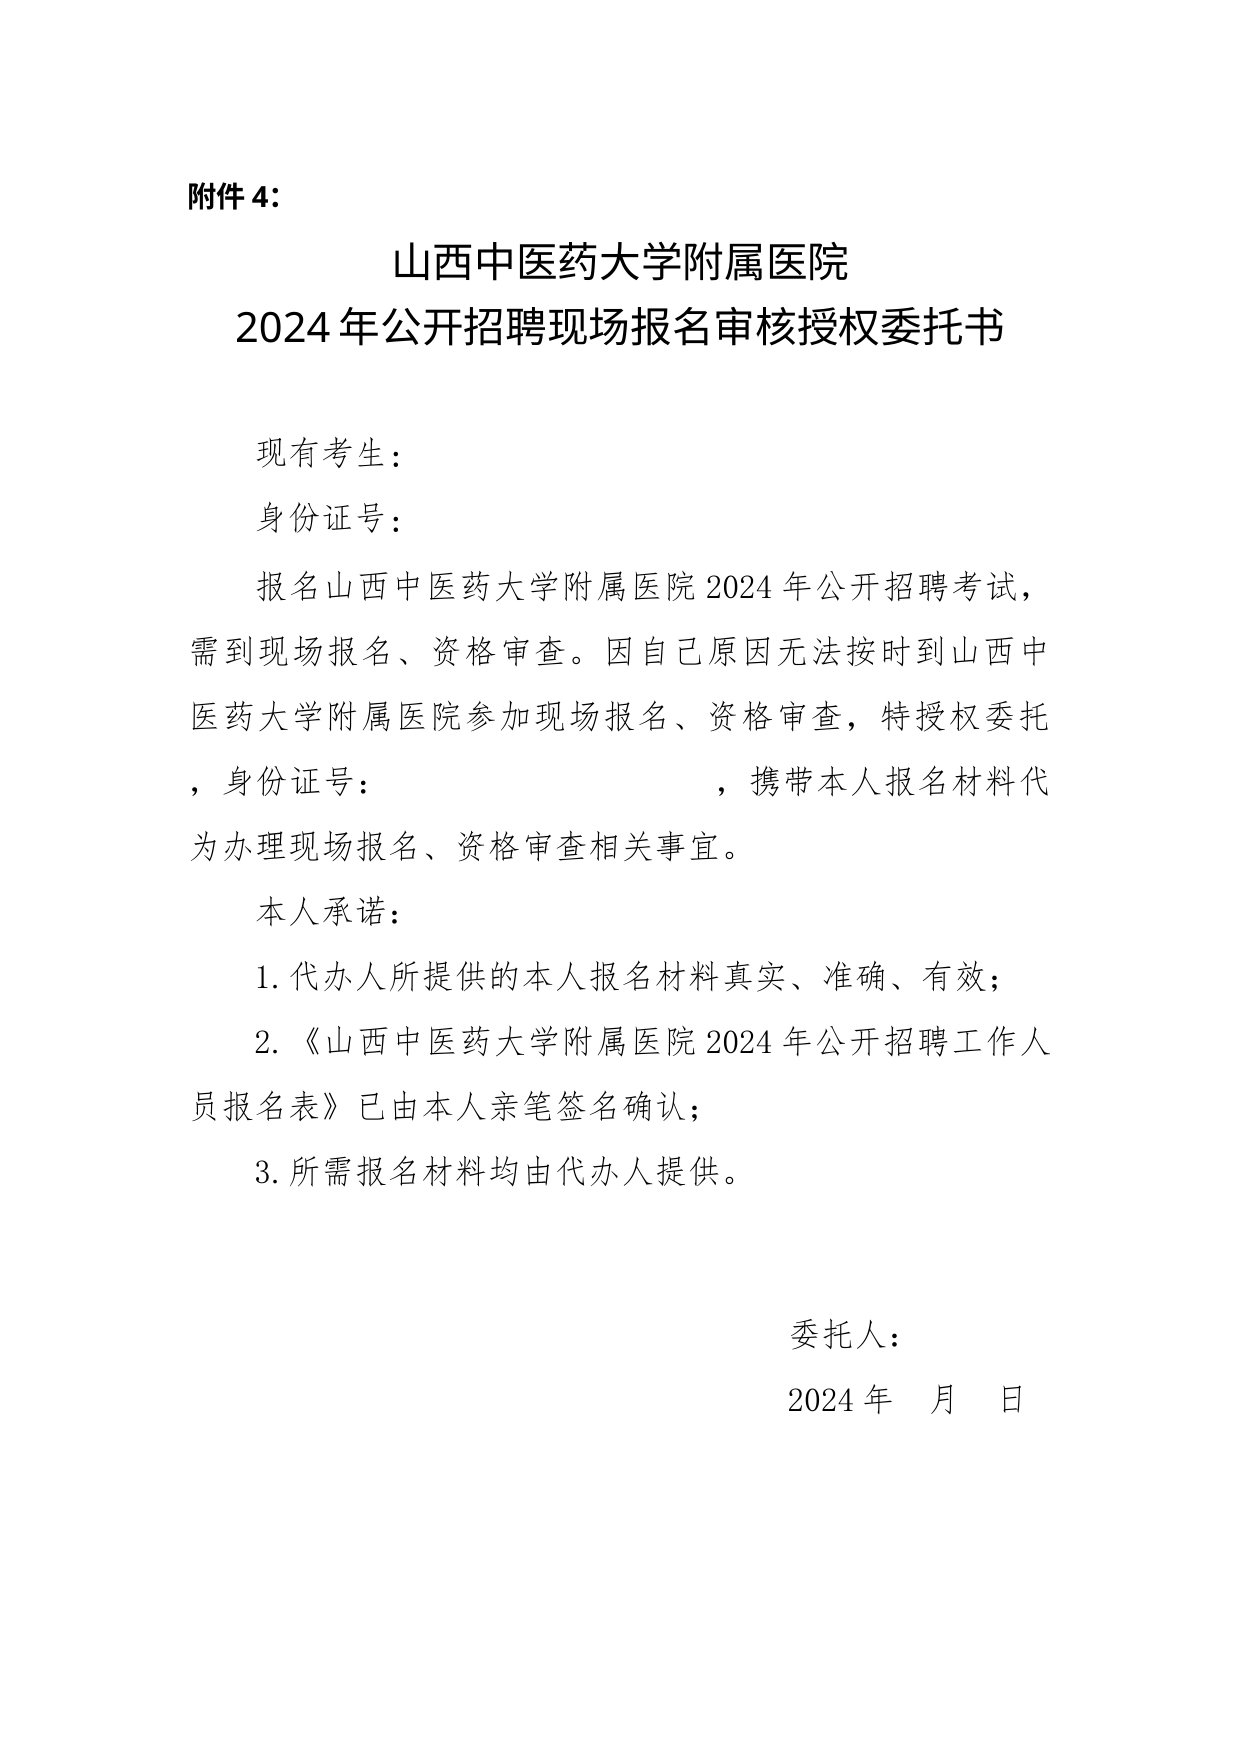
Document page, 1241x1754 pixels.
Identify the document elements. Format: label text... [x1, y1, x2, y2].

text 委托人： [187, 1299, 1053, 1364]
text 现有考生： [187, 422, 1053, 487]
text 报名山西中医药大学附属医院2024年公开招聘考试，需到现场报名、资格审查。因自己原因无法按时到山西中医药大学附属医院参加现场报名、资格审查，特授权委托 ，身份证号： ，携带本人报名材料代为办理现场报名、资格审查相关事宜。 [187, 552, 1053, 877]
text 2.《山西中医药大学附属医院2024年公开招聘工作人员报名表》已由本人亲笔签名确认； [187, 1007, 1053, 1137]
text 1.代办人所提供的本人报名材料真实、准确、有效； [187, 942, 1053, 1007]
text 附件4： [187, 162, 1053, 227]
text 山西中医药大学附属医院 2024年公开招聘现场报名审核授权委托书 [187, 227, 1053, 357]
text 3.所需报名材料均由代办人提供。 [187, 1137, 1053, 1202]
text 身份证号： [187, 487, 1053, 552]
text 2024年 月 日 [187, 1364, 1053, 1429]
text 本人承诺： [187, 877, 1053, 942]
